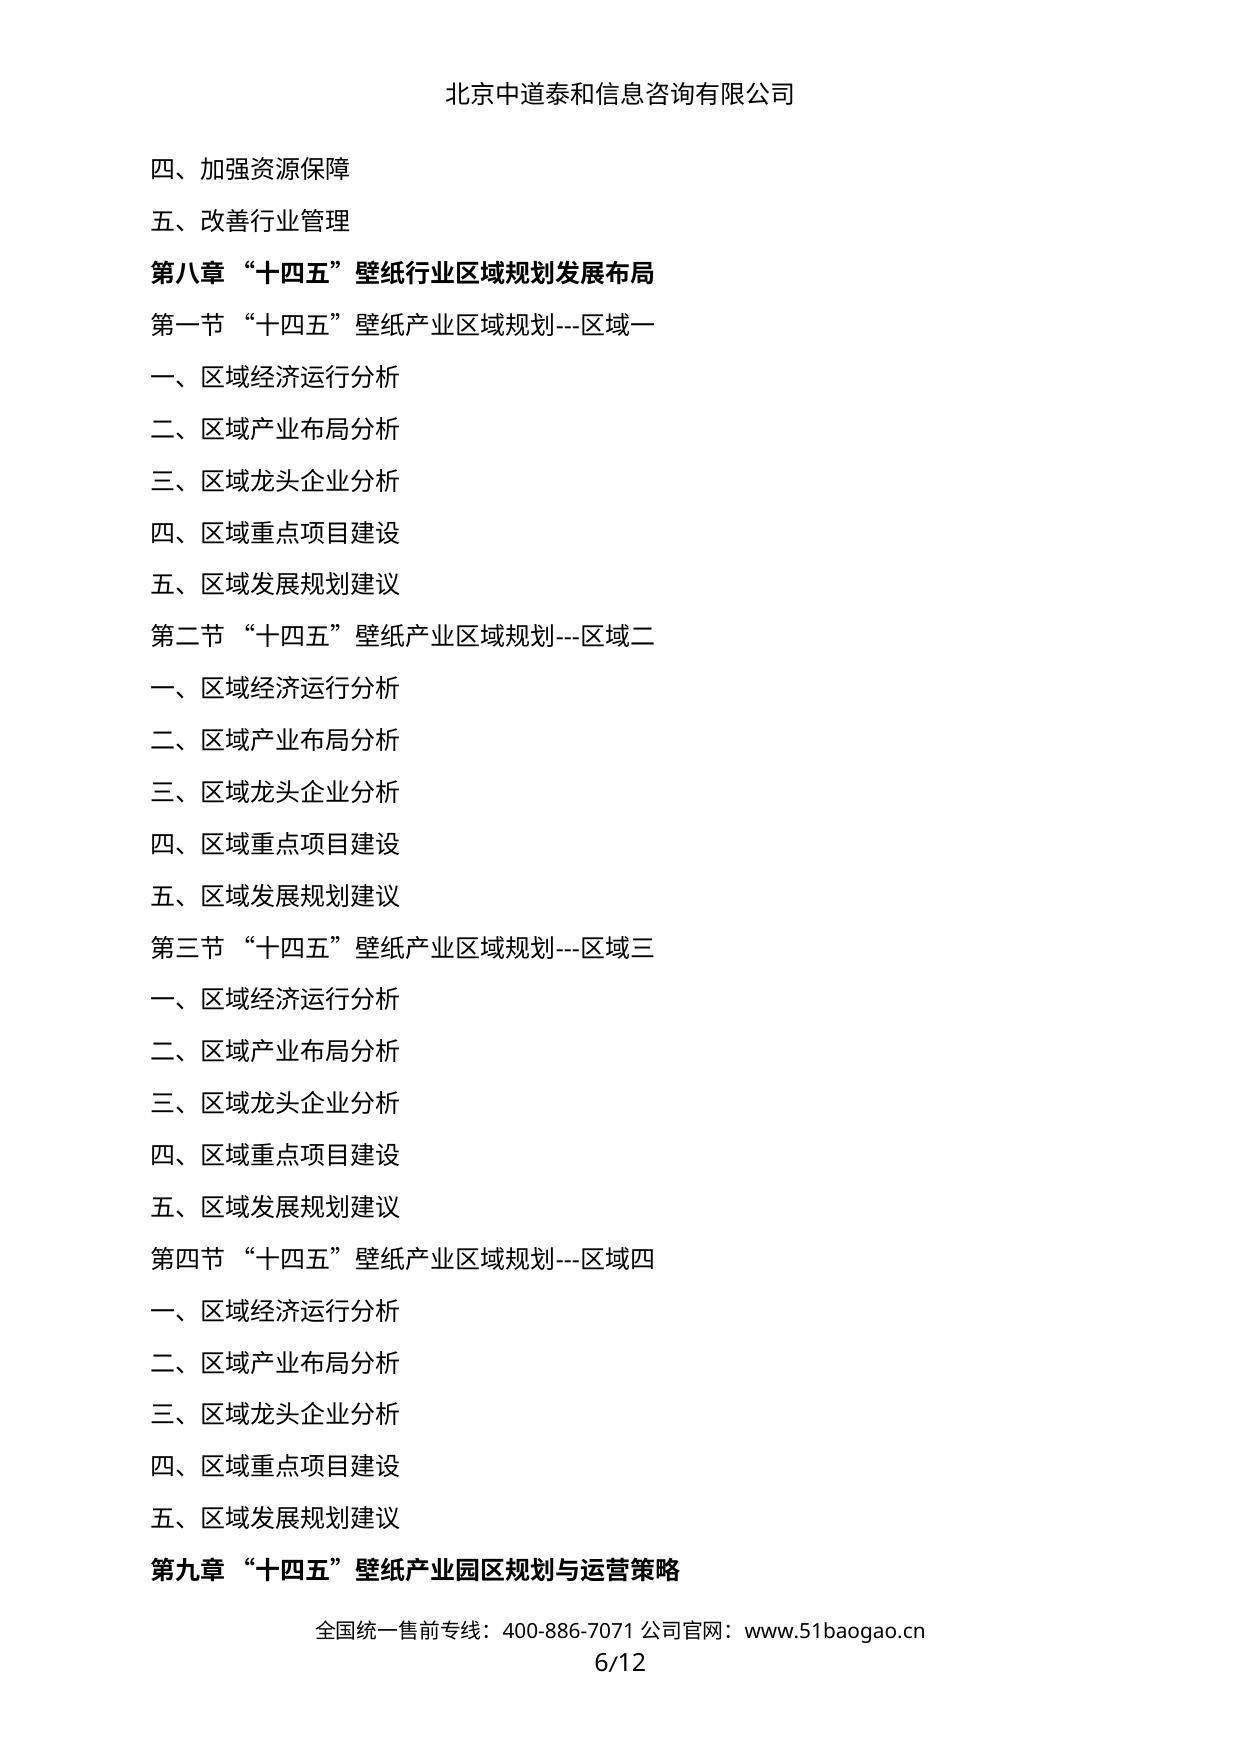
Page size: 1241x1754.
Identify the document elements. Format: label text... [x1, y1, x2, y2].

text 第三节 “十四五”壁纸产业区域规划---区域三 [150, 928, 1090, 964]
text 四、区域重点项目建设 [150, 824, 1090, 861]
text 五、区域发展规划建议 [150, 876, 1090, 912]
text 一、区域经济运行分析 [150, 980, 1090, 1016]
text 三、区域龙头企业分析 [150, 461, 1090, 497]
text 四、区域重点项目建设 [150, 1136, 1090, 1172]
text 四、区域重点项目建设 [150, 1447, 1090, 1483]
text 二、区域产业布局分析 [150, 1343, 1090, 1379]
text 五、改善行业管理 [150, 202, 1090, 238]
text 三、区域龙头企业分析 [150, 1395, 1090, 1431]
text 第二节 “十四五”壁纸产业区域规划---区域二 [150, 617, 1090, 653]
text 一、区域经济运行分析 [150, 357, 1090, 394]
text 一、区域经济运行分析 [150, 1291, 1090, 1327]
text 第四节 “十四五”壁纸产业区域规划---区域四 [150, 1239, 1090, 1276]
text 第一节 “十四五”壁纸产业区域规划---区域一 [150, 306, 1090, 342]
text 五、区域发展规划建议 [150, 565, 1090, 601]
text 三、区域龙头企业分析 [150, 772, 1090, 809]
text 四、加强资源保障 [150, 150, 1090, 186]
text 第九章 “十四五”壁纸产业园区规划与运营策略 [150, 1551, 1090, 1587]
text 三、区域龙头企业分析 [150, 1084, 1090, 1120]
text 二、区域产业布局分析 [150, 721, 1090, 757]
text 二、区域产业布局分析 [150, 409, 1090, 446]
text 二、区域产业布局分析 [150, 1032, 1090, 1068]
text 第八章 “十四五”壁纸行业区域规划发展布局 [150, 254, 1090, 290]
text 一、区域经济运行分析 [150, 669, 1090, 705]
text 四、区域重点项目建设 [150, 513, 1090, 549]
text 五、区域发展规划建议 [150, 1187, 1090, 1224]
text 五、区域发展规划建议 [150, 1499, 1090, 1535]
